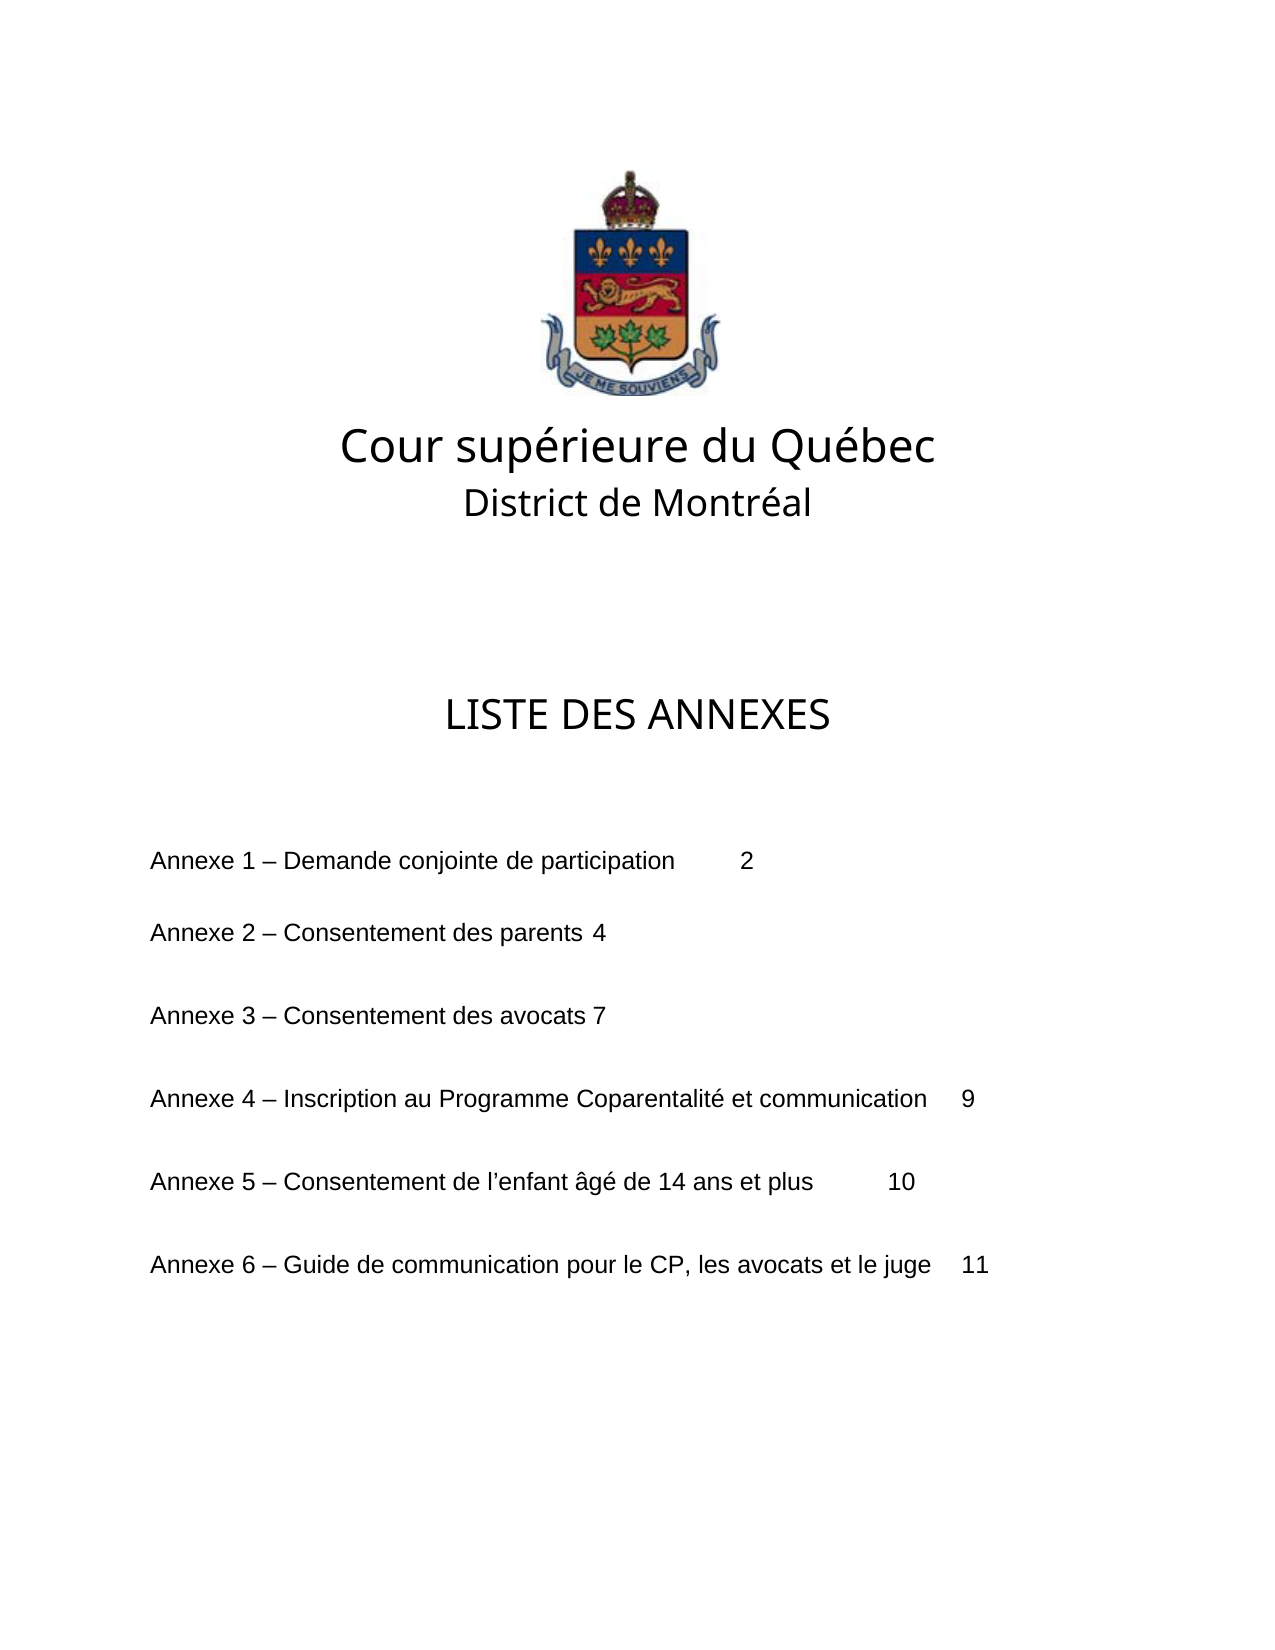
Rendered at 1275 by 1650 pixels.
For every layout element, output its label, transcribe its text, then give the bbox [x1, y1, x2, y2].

text District de Montréal [150, 476, 1125, 527]
text Cour supérieure du Québec [150, 413, 1125, 476]
text LISTE DES ANNEXES [150, 685, 1125, 742]
